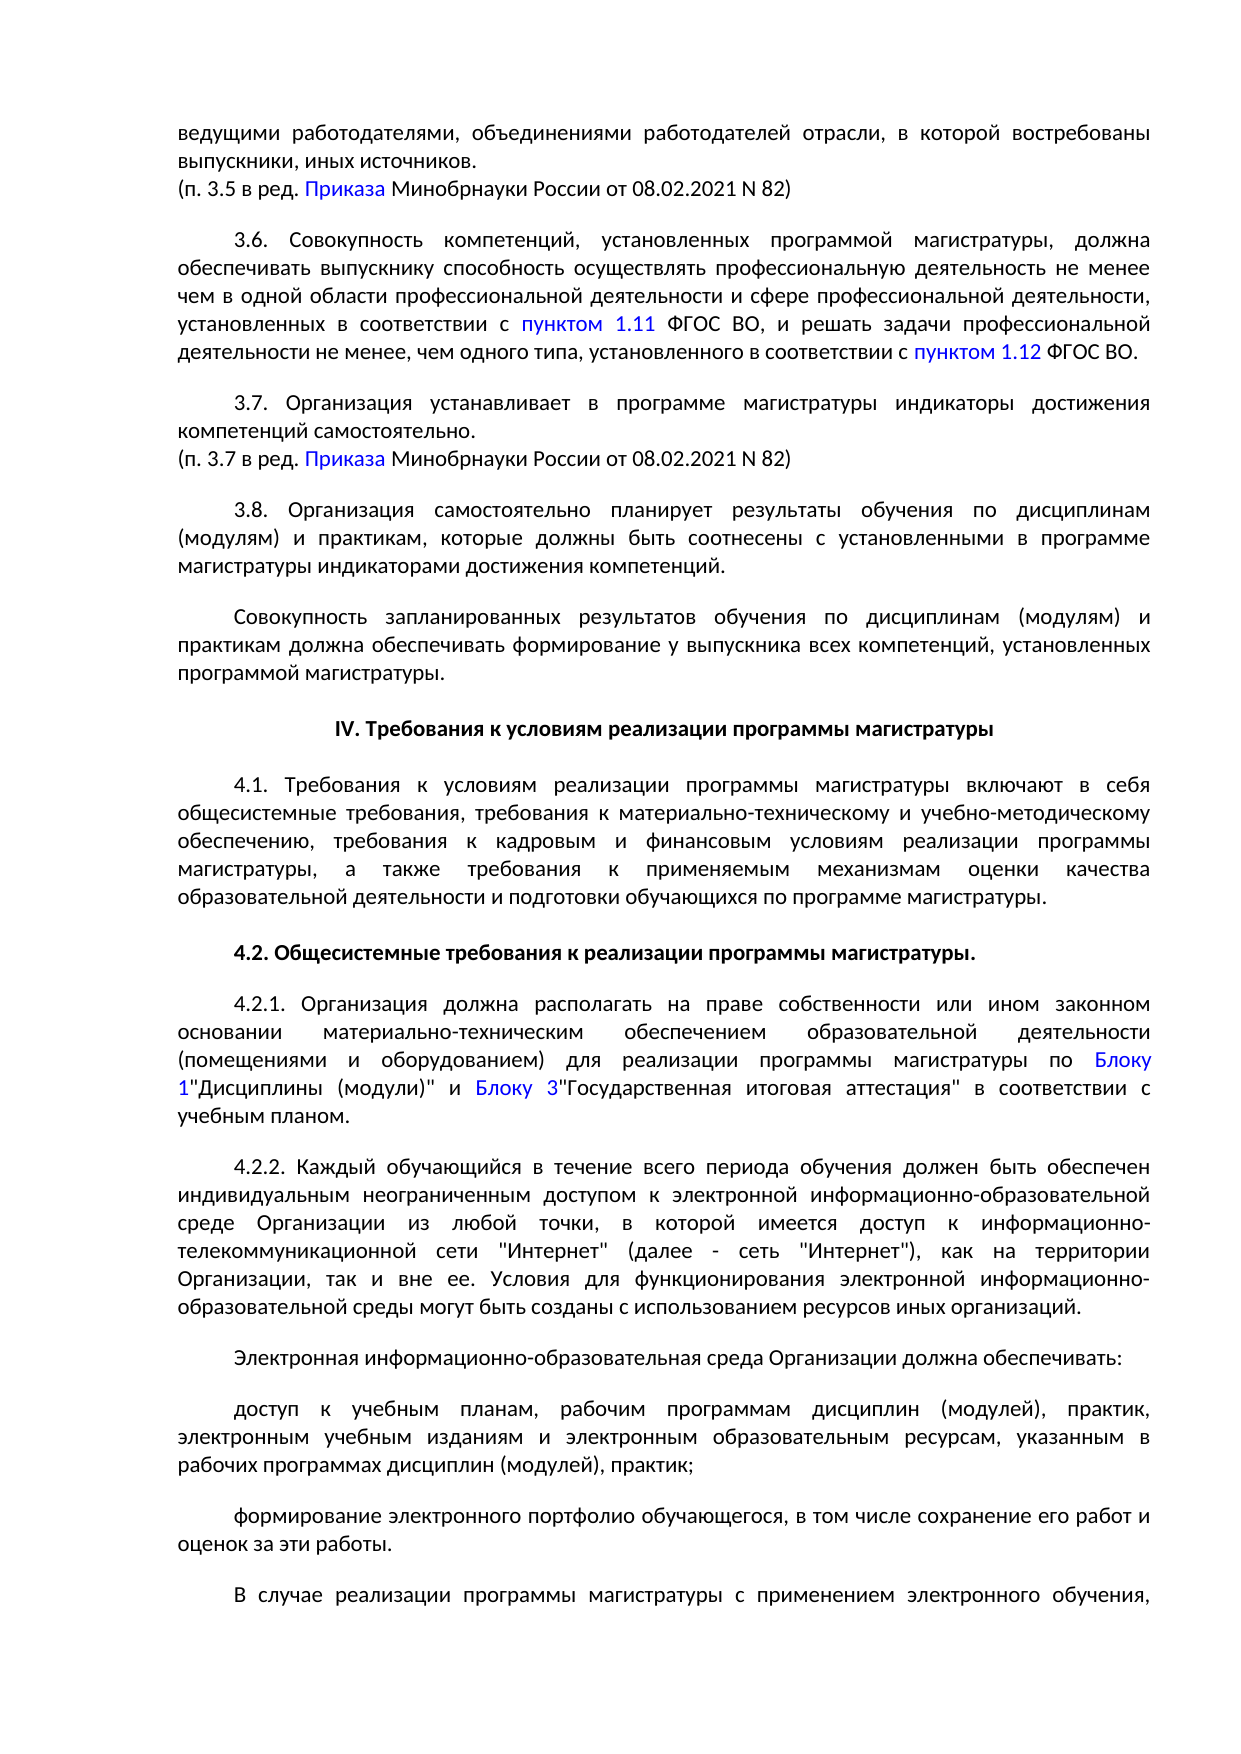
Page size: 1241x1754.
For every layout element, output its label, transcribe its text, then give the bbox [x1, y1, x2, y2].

text (п. 3.7 в ред. Приказа Минобрнауки России от 08.02.2021 N 82) [177, 444, 1152, 472]
text 4.2.2. Каждый обучающийся в течение всего периода обучения должен быть обеспечен индивидуальным неограниченным доступом к электронной информационно-образовательной среде Организации из любой точки, в которой имеется доступ к информационно-телекоммуникационной сети "Интернет" (далее - сеть "Интернет"), как на территории Организации, так и вне ее. Условия для функционирования электронной информационно-образовательной среды могут быть созданы с использованием ресурсов иных организаций. [177, 1152, 1152, 1320]
text 4.2.1. Организация должна располагать на праве собственности или ином законном основании материально-техническим обеспечением образовательной деятельности (помещениями и оборудованием) для реализации программы магистратуры по Блоку 1"Дисциплины (модули)" и Блоку 3"Государственная итоговая аттестация" в соответствии с учебным планом. [177, 989, 1152, 1129]
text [177, 1580, 1152, 1608]
text 3.6. Совокупность компетенций, установленных программой магистратуры, должна обеспечивать выпускнику способность осуществлять профессиональную деятельность не менее чем в одной области профессиональной деятельности и сфере профессиональной деятельности, установленных в соответствии с пунктом 1.11 ФГОС ВО, и решать задачи профессиональной деятельности не менее, чем одного типа, установленного в соответствии с пунктом 1.12 ФГОС ВО. [177, 225, 1152, 365]
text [177, 118, 1152, 174]
text 3.8. Организация самостоятельно планирует результаты обучения по дисциплинам (модулям) и практикам, которые должны быть соотнесены с установленными в программе магистратуры индикаторами достижения компетенций. [177, 495, 1152, 579]
text 4.1. Требования к условиям реализации программы магистратуры включают в себя общесистемные требования, требования к материально-техническому и учебно-методическому обеспечению, требования к кадровым и финансовым условиям реализации программы магистратуры, а также требования к применяемым механизмам оценки качества образовательной деятельности и подготовки обучающихся по программе магистратуры. [177, 770, 1152, 910]
title IV. Требования к условиям реализации программы магистратуры [177, 714, 1152, 742]
text формирование электронного портфолио обучающегося, в том числе сохранение его работ и оценок за эти работы. [177, 1501, 1152, 1557]
text Электронная информационно-образовательная среда Организации должна обеспечивать: [177, 1343, 1152, 1371]
text (п. 3.5 в ред. Приказа Минобрнауки России от 08.02.2021 N 82) [177, 174, 1152, 202]
text Совокупность запланированных результатов обучения по дисциплинам (модулям) и практикам должна обеспечивать формирование у выпускника всех компетенций, установленных программой магистратуры. [177, 602, 1152, 686]
text 3.7. Организация устанавливает в программе магистратуры индикаторы достижения компетенций самостоятельно. [177, 388, 1152, 444]
title 4.2. Общесистемные требования к реализации программы магистратуры. [177, 938, 1152, 966]
text доступ к учебным планам, рабочим программам дисциплин (модулей), практик, электронным учебным изданиям и электронным образовательным ресурсам, указанным в рабочих программах дисциплин (модулей), практик; [177, 1394, 1152, 1478]
